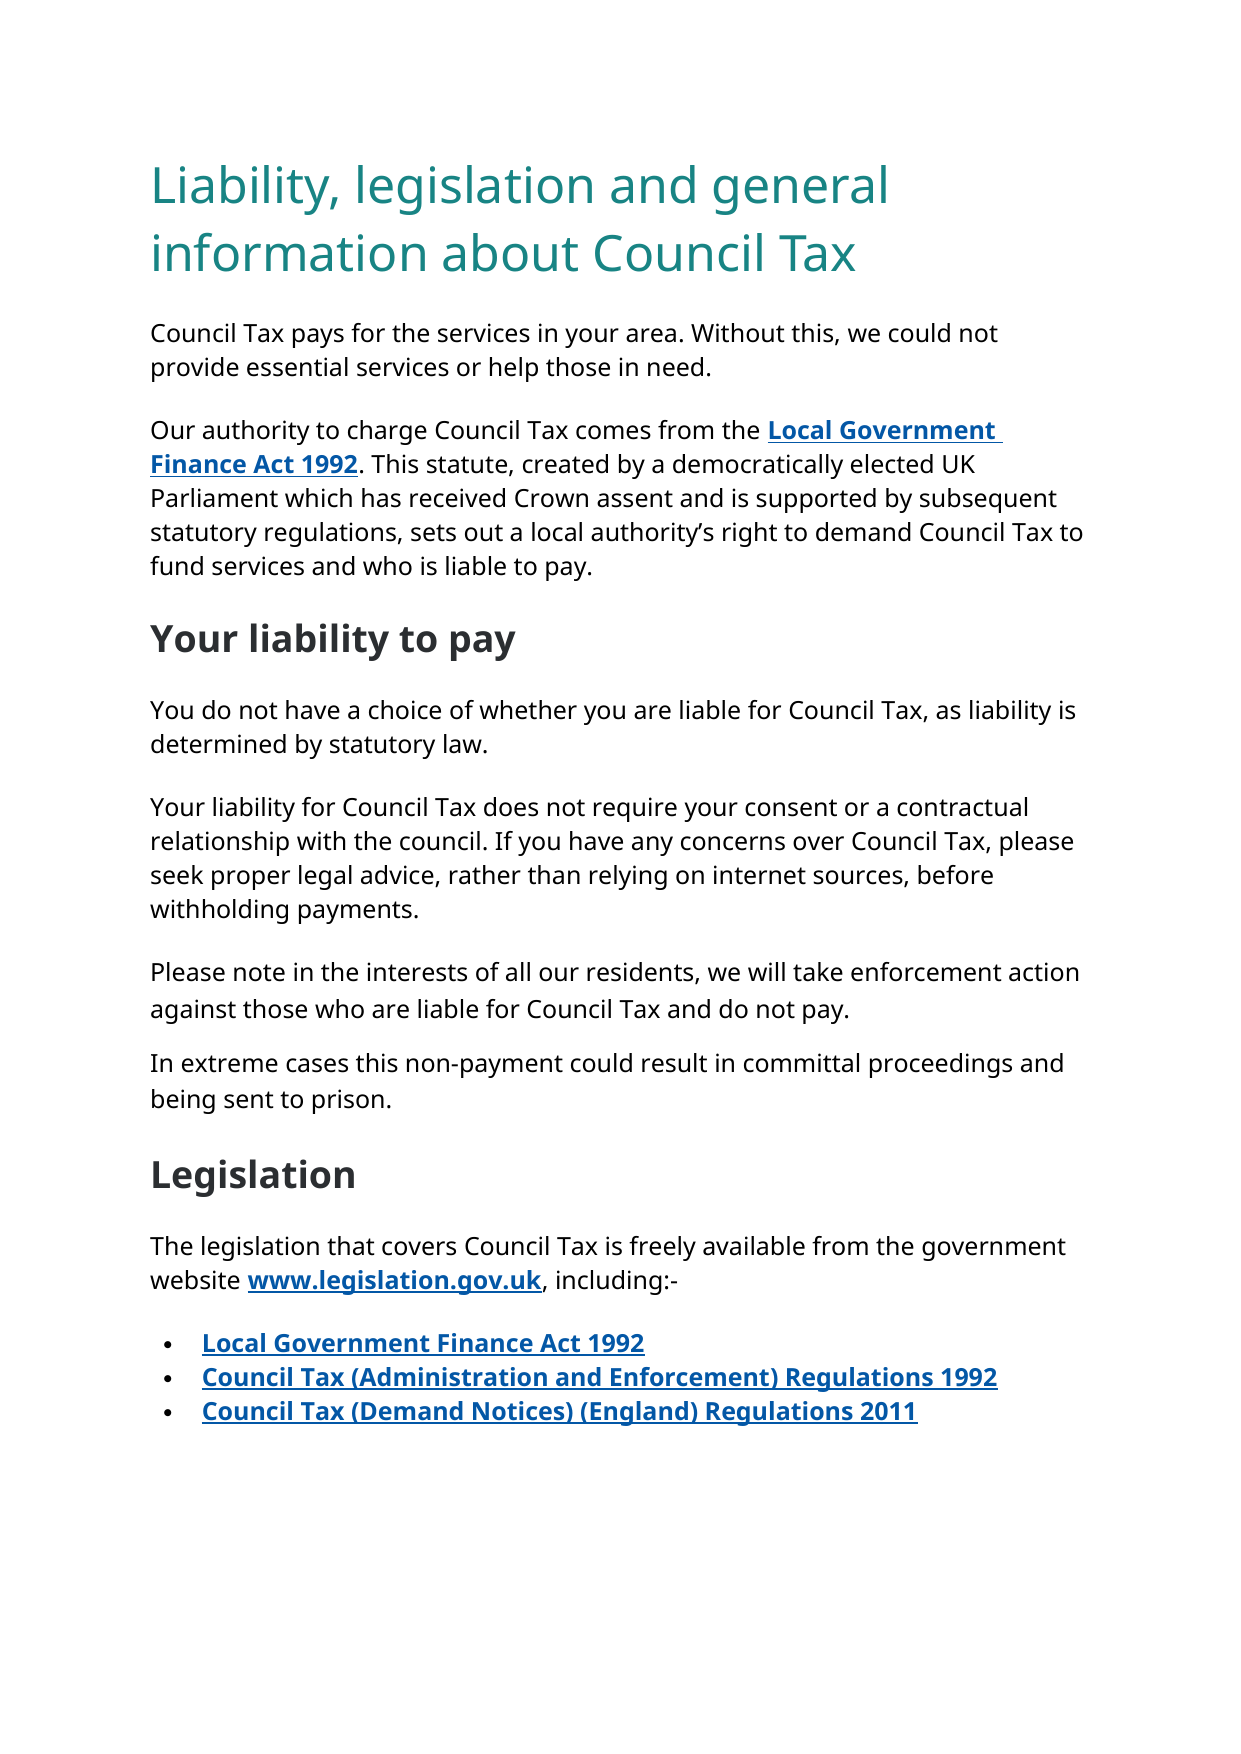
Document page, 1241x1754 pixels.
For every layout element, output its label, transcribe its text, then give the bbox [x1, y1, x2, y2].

list Council Tax (Demand Notices) (England) Regulations 2011 [164, 1394, 1090, 1428]
text Liability, legislation and general information about Council Tax [150, 150, 1090, 286]
text You do not have a choice of whether you are liable for Council Tax, as liability is determined by statutory law. [150, 692, 1090, 761]
list Local Government Finance Act 1992 [164, 1326, 1090, 1359]
list Council Tax (Administration and Enforcement) Regulations 1992 [164, 1359, 1090, 1394]
text Legislation [150, 1148, 1090, 1199]
text Your liability to pay [150, 612, 1090, 663]
text Your liability for Council Tax does not require your consent or a contractual relationship with the council. If you have any concerns over Council Tax, please seek proper legal advice, rather than relying on internet sources, before withholding payments. [150, 790, 1090, 926]
text Please note in the interests of all our residents, we will take enforcement action against those who are liable for Council Tax and do not pay. [150, 955, 1090, 1026]
text Our authority to charge Council Tax comes from the Local Government Finance Act 1992. This statute, created by a democratically elected UK Parliament which has received Crown assent and is supported by subsequent statutory regulations, sets out a local authority’s right to demand Council Tax to fund services and who is liable to pay. [150, 413, 1090, 583]
text The legislation that covers Council Tax is freely available from the government website www.legislation.gov.uk, including:- [150, 1228, 1090, 1296]
text Council Tax pays for the services in your area. Without this, we could not provide essential services or help those in need. [150, 315, 1090, 383]
text In extreme cases this non-payment could result in committal proceedings and being sent to prison. [150, 1045, 1090, 1116]
